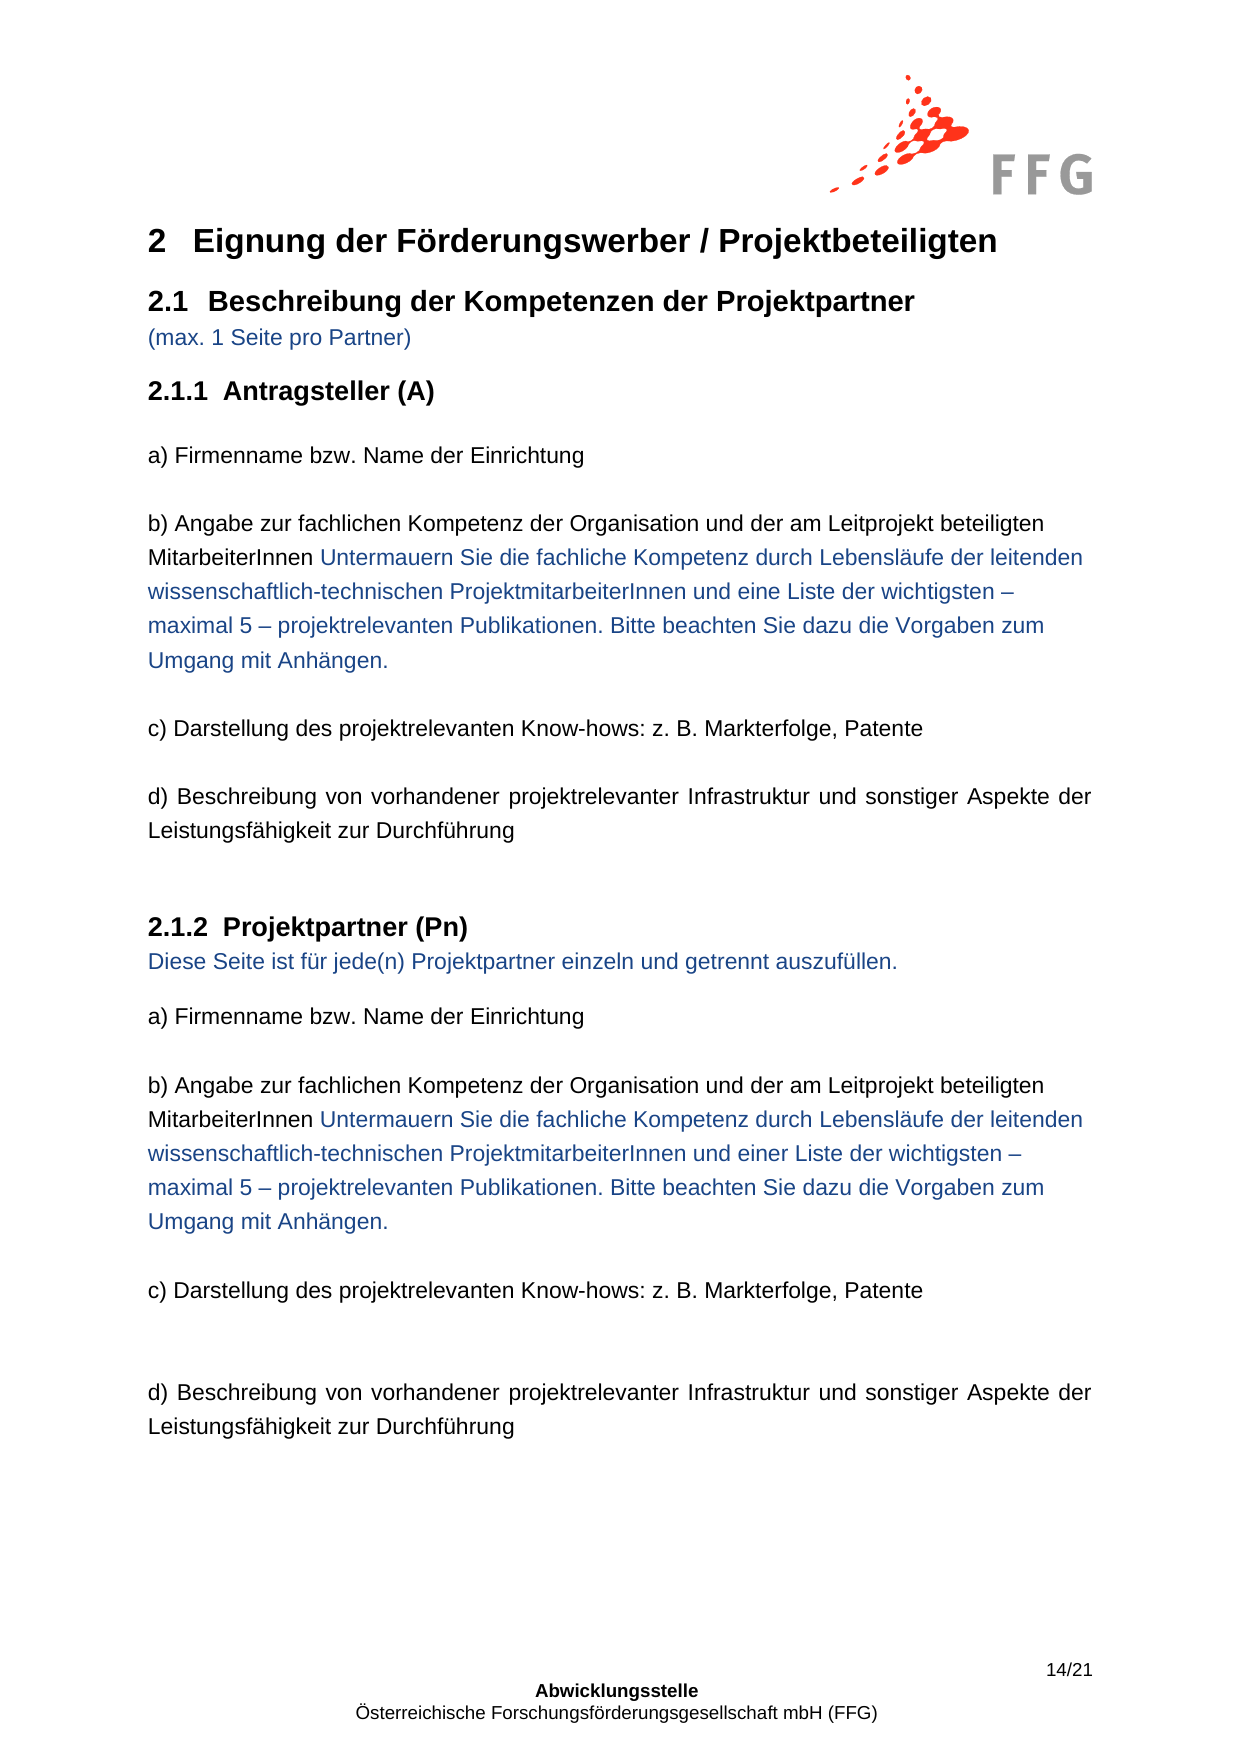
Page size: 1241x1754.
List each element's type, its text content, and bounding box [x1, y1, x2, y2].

text d) Beschreibung von vorhandener projektrelevanter Infrastruktur und sonstiger Aspekte der Leistungsfähigkeit zur Durchführung [148, 1379, 1092, 1440]
subtitle Projektpartner (Pn) [148, 911, 1092, 942]
subtitle Beschreibung der Kompetenzen der Projektpartner [148, 284, 1092, 318]
text b) Angabe zur fachlichen Kompetenz der Organisation und der am Leitprojekt beteiligten MitarbeiterInnen Untermauern Sie die fachliche Kompetenz durch Lebensläufe der leitenden wissenschaftlich-technischen ProjektmitarbeiterInnen und eine Liste der wichtigsten – maximal 5 – projektrelevanten Publikationen. Bitte beachten Sie dazu die Vorgaben zum Umgang mit Anhängen. [148, 510, 1092, 673]
text c) Darstellung des projektrelevanten Know-hows: z. B. Markterfolge, Patente [148, 1277, 1092, 1303]
text b) Angabe zur fachlichen Kompetenz der Organisation und der am Leitprojekt beteiligten MitarbeiterInnen Untermauern Sie die fachliche Kompetenz durch Lebensläufe der leitenden wissenschaftlich-technischen ProjektmitarbeiterInnen und einer Liste der wichtigsten – maximal 5 – projektrelevanten Publikationen. Bitte beachten Sie dazu die Vorgaben zum Umgang mit Anhängen. [148, 1072, 1092, 1235]
text c) Darstellung des projektrelevanten Know-hows: z. B. Markterfolge, Patente [148, 715, 1092, 741]
text d) Beschreibung von vorhandener projektrelevanter Infrastruktur und sonstiger Aspekte der Leistungsfähigkeit zur Durchführung [148, 783, 1092, 844]
subtitle Eignung der Förderungswerber / Projektbeteiligten [148, 221, 1092, 259]
text Diese Seite ist für jede(n) Projektpartner einzeln und getrennt auszufüllen. [148, 948, 1092, 974]
text a) Firmenname bzw. Name der Einrichtung [148, 442, 1092, 468]
subtitle Antragsteller (A) [148, 375, 1092, 407]
text (max. 1 Seite pro Partner) [148, 324, 1092, 350]
text a) Firmenname bzw. Name der Einrichtung [148, 1003, 1092, 1030]
